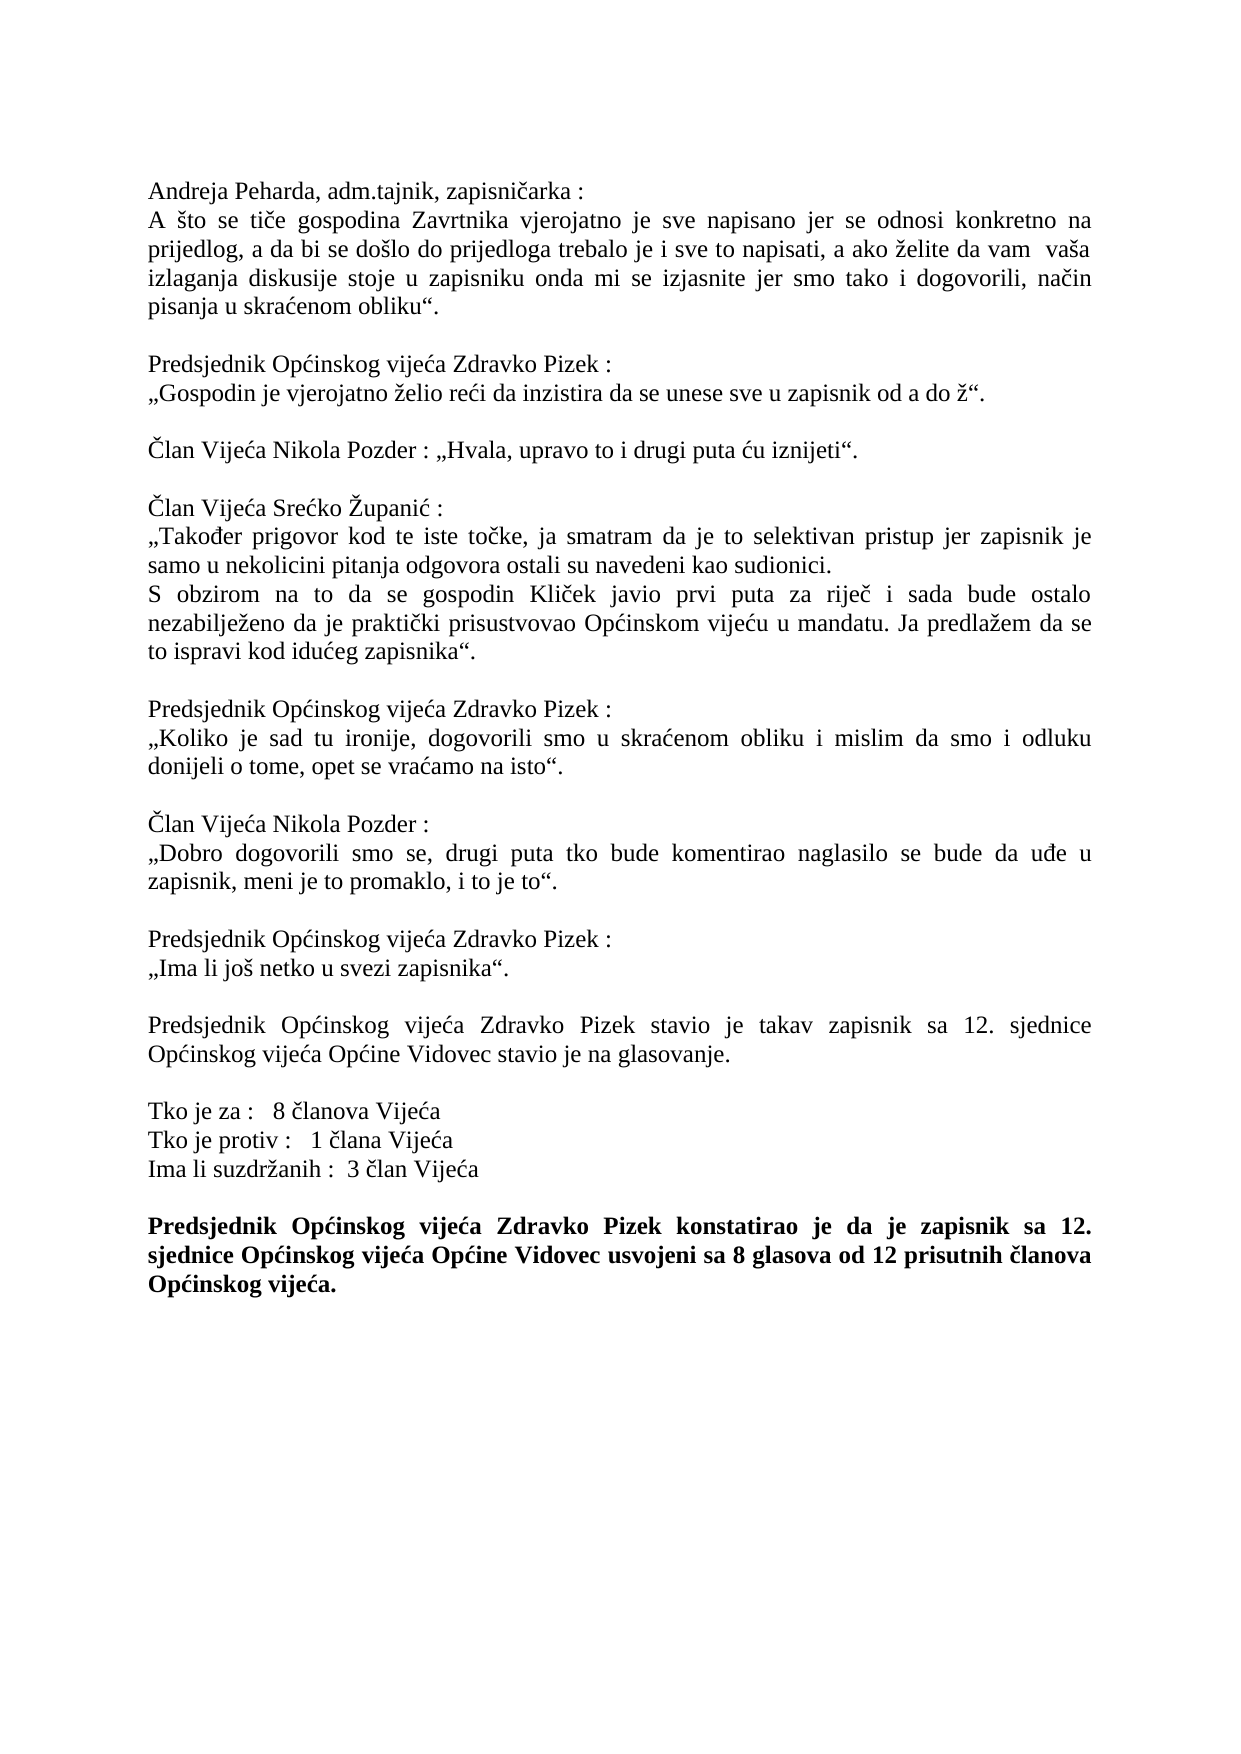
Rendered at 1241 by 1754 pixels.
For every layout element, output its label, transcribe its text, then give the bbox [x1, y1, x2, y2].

text S obzirom na to da se gospodin Kliček javio prvi puta za riječ i sada bude ostalo nezabilježeno da je praktički prisustvovao Općinskom vijeću u mandatu. Ja predlažem da se to ispravi kod idućeg zapisnika“. [148, 579, 1093, 665]
text Predsjednik Općinskog vijeća Zdravko Pizek : [148, 694, 1093, 723]
text A što se tiče gospodina Zavrtnika vjerojatno je sve napisano jer se odnosi konkretno na prijedlog, a da bi se došlo do prijedloga trebalo je i sve to napisati, a ako želite da vam vaša izlaganja diskusije stoje u zapisniku onda mi se izjasnite jer smo tako i dogovorili, način pisanja u skraćenom obliku“. [148, 205, 1093, 320]
text Ima li suzdržanih : 3 član Vijeća [148, 1154, 1093, 1183]
text Predsjednik Općinskog vijeća Zdravko Pizek konstatirao je da je zapisnik sa 12. sjednice Općinskog vijeća Općine Vidovec usvojeni sa 8 glasova od 12 prisutnih članova Općinskog vijeća. [148, 1211, 1093, 1298]
text „Gospodin je vjerojatno želio reći da inzistira da se unese sve u zapisnik od a do ž“. [148, 378, 1093, 406]
text Tko je za : 8 članova Vijeća [148, 1096, 1093, 1125]
text Andreja Peharda, adm.tajnik, zapisničarka : [148, 176, 1093, 205]
text „Koliko je sad tu ironije, dogovorili smo u skraćenom obliku i mislim da smo i odluku donijeli o tome, opet se vraćamo na isto“. [148, 723, 1093, 780]
text „Ima li još netko u svezi zapisnika“. [148, 953, 1093, 981]
text Predsjednik Općinskog vijeća Zdravko Pizek : [148, 349, 1093, 378]
text „Također prigovor kod te iste točke, ja smatram da je to selektivan pristup jer zapisnik je samo u nekolicini pitanja odgovora ostali su navedeni kao sudionici. [148, 521, 1093, 579]
text Tko je protiv : 1 člana Vijeća [148, 1125, 1093, 1154]
text „Dobro dogovorili smo se, drugi puta tko bude komentirao naglasilo se bude da uđe u zapisnik, meni je to promaklo, i to je to“. [148, 838, 1093, 895]
text Član Vijeća Nikola Pozder : „Hvala, upravo to i drugi puta ću iznijeti“. [148, 435, 1093, 464]
text Predsjednik Općinskog vijeća Zdravko Pizek stavio je takav zapisnik sa 12. sjednice Općinskog vijeća Općine Vidovec stavio je na glasovanje. [148, 1010, 1093, 1068]
text Član Vijeća Srećko Županić : [148, 493, 1093, 521]
text Predsjednik Općinskog vijeća Zdravko Pizek : [148, 924, 1093, 953]
text Član Vijeća Nikola Pozder : [148, 809, 1093, 838]
